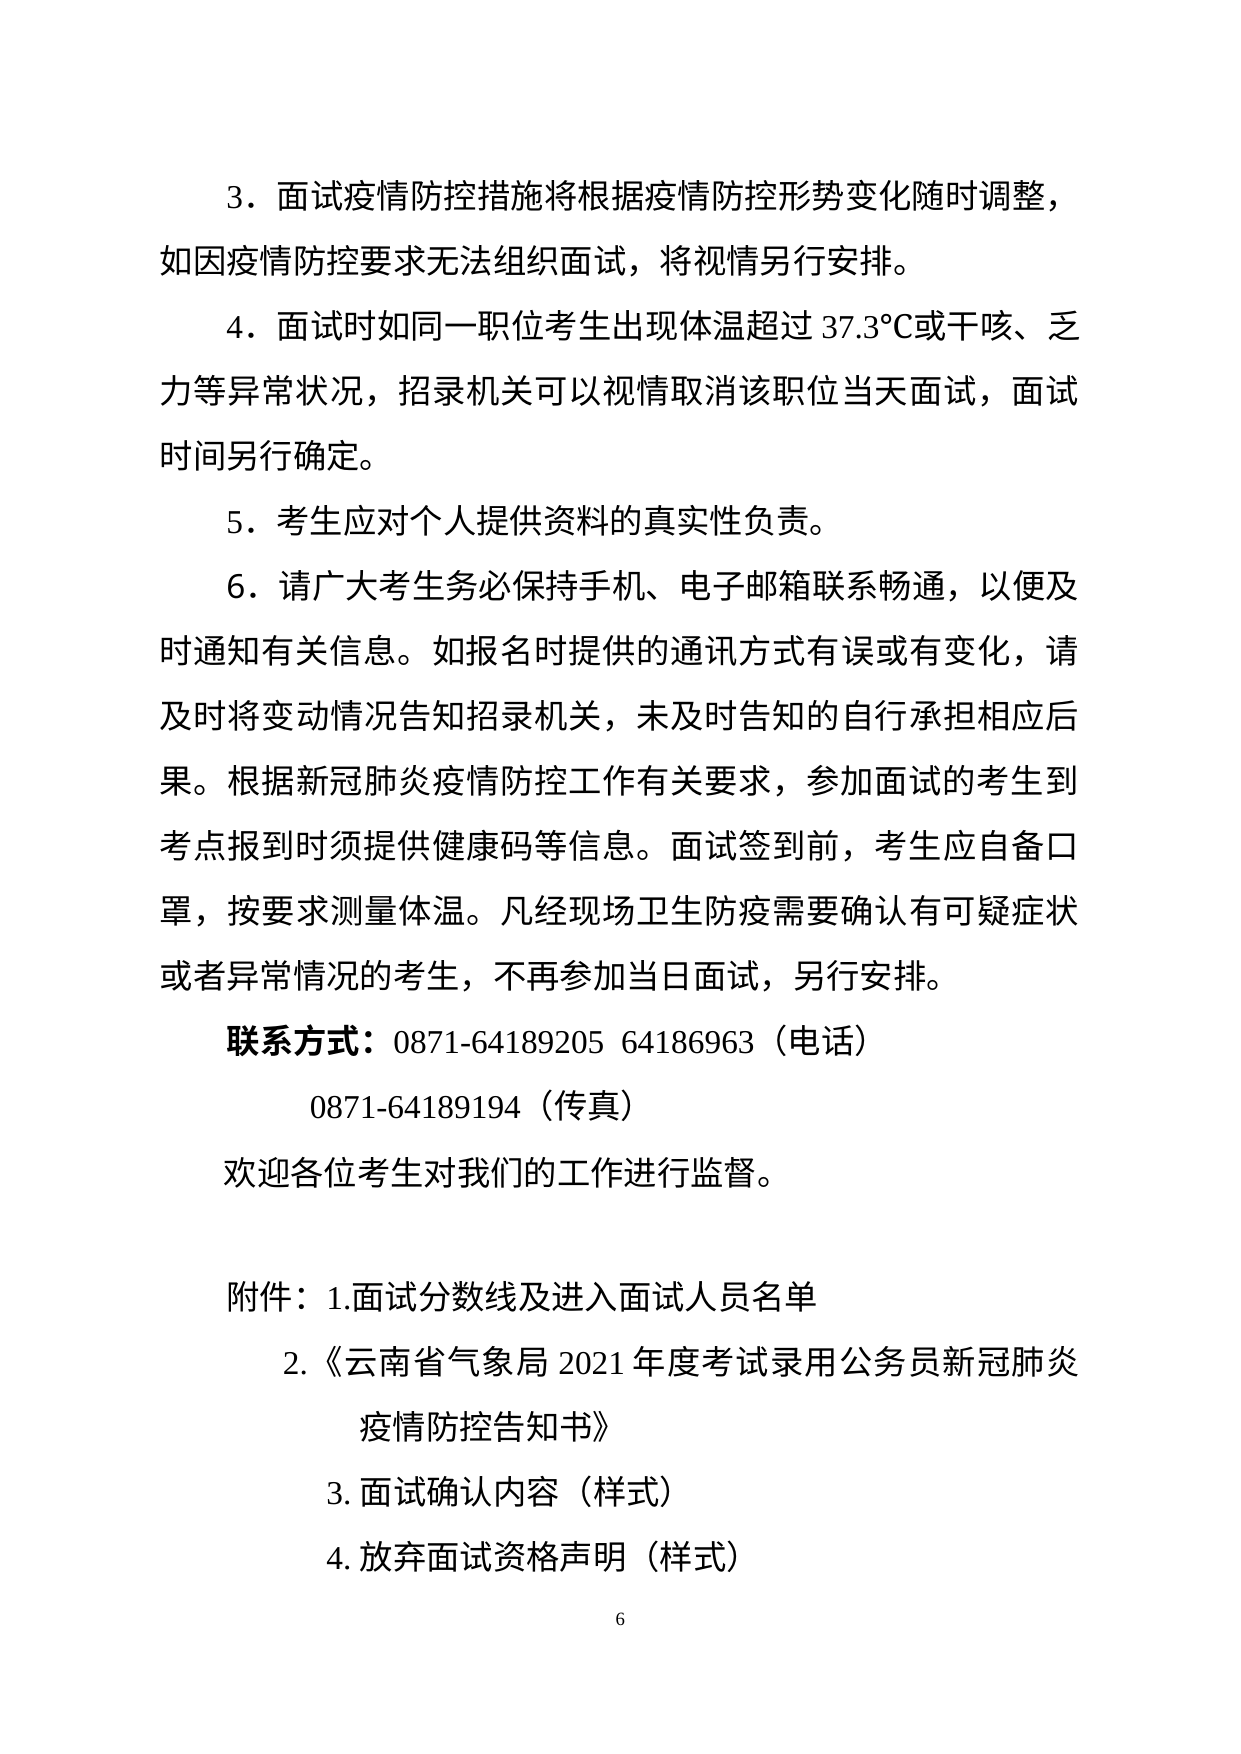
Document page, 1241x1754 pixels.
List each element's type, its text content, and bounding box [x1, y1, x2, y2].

text 3. 面试确认内容（样式） [159, 1457, 1081, 1522]
text 欢迎各位考生对我们的工作进行监督。 [159, 1137, 1081, 1197]
text 附件：1.面试分数线及进入面试人员名单 [159, 1262, 1081, 1327]
text 联系方式：0871-64189205 64186963（电话） [159, 1007, 1081, 1072]
text 3．面试疫情防控措施将根据疫情防控形势变化随时调整，如因疫情防控要求无法组织面试，将视情另行安排。 [159, 162, 1081, 292]
text 5．考生应对个人提供资料的真实性负责。 [159, 487, 1081, 552]
text 2.《云南省气象局2021年度考试录用公务员新冠肺炎疫情防控告知书》 [226, 1327, 1081, 1457]
text 6．请广大考生务必保持手机、电子邮箱联系畅通，以便及时通知有关信息。如报名时提供的通讯方式有误或有变化，请及时将变动情况告知招录机关，未及时告知的自行承担相应后果。根据新冠肺炎疫情防控工作有关要求，参加面试的考生到考点报到时须提供健康码等信息。面试签到前，考生应自备口罩，按要求测量体温。凡经现场卫生防疫需要确认有可疑症状或者异常情况的考生，不再参加当日面试，另行安排。 [159, 552, 1081, 1007]
text 0871-64189194（传真） [159, 1072, 1081, 1137]
text 4．面试时如同一职位考生出现体温超过37.3℃或干咳、乏力等异常状况，招录机关可以视情取消该职位当天面试，面试时间另行确定。 [159, 292, 1081, 487]
text 4. 放弃面试资格声明（样式） [159, 1522, 1081, 1587]
